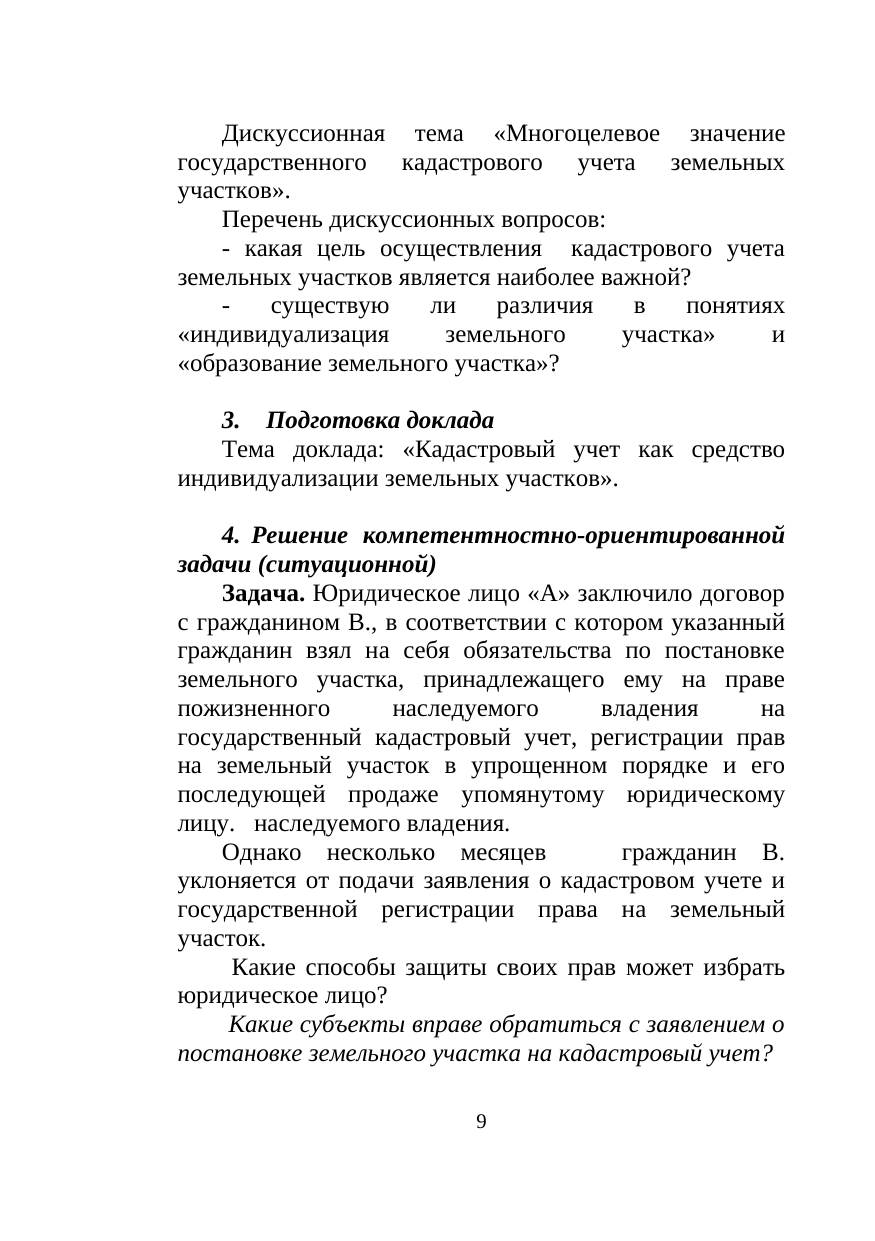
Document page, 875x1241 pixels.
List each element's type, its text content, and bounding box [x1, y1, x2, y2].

text Тема доклада: «Кадастровый учет как средство индивидуализации земельных участков». [177, 434, 785, 492]
text - какая цель осуществления кадастрового учета земельных участков является наиболее важной? [177, 233, 785, 291]
text Однако несколько месяцев гражданин В. уклоняется от подачи заявления о кадастровом учете и государственной регистрации права на земельный участок. [177, 837, 785, 952]
text Задача. Юридическое лицо «А» заключило договор с гражданином В., в соответствии с котором указанный гражданин взял на себя обязательства по постановке земельного участка, принадлежащего ему на праве пожизненного наследуемого владения на государственный кадастровый учет, регистрации прав на земельный участок в упрощенном порядке и его последующей продаже упомянутому юридическому лицу. наследуемого владения. [177, 578, 785, 837]
text Дискуссионная тема «Многоцелевое значение государственного кадастрового учета земельных участков». [177, 118, 785, 204]
list Подготовка доклада [177, 406, 785, 434]
text Какие субъекты вправе обратиться с заявлением о постановке земельного участка на кадастровый учет? [177, 1009, 785, 1067]
text - существую ли различия в понятиях «индивидуализация земельного участка» и «образование земельного участка»? [177, 291, 785, 377]
text Перечень дискуссионных вопросов: [177, 204, 785, 233]
list Решение компетентностно-ориентированной задачи (ситуационной) [177, 521, 785, 578]
text Какие способы защиты своих прав может избрать юридическое лицо? [177, 952, 785, 1009]
